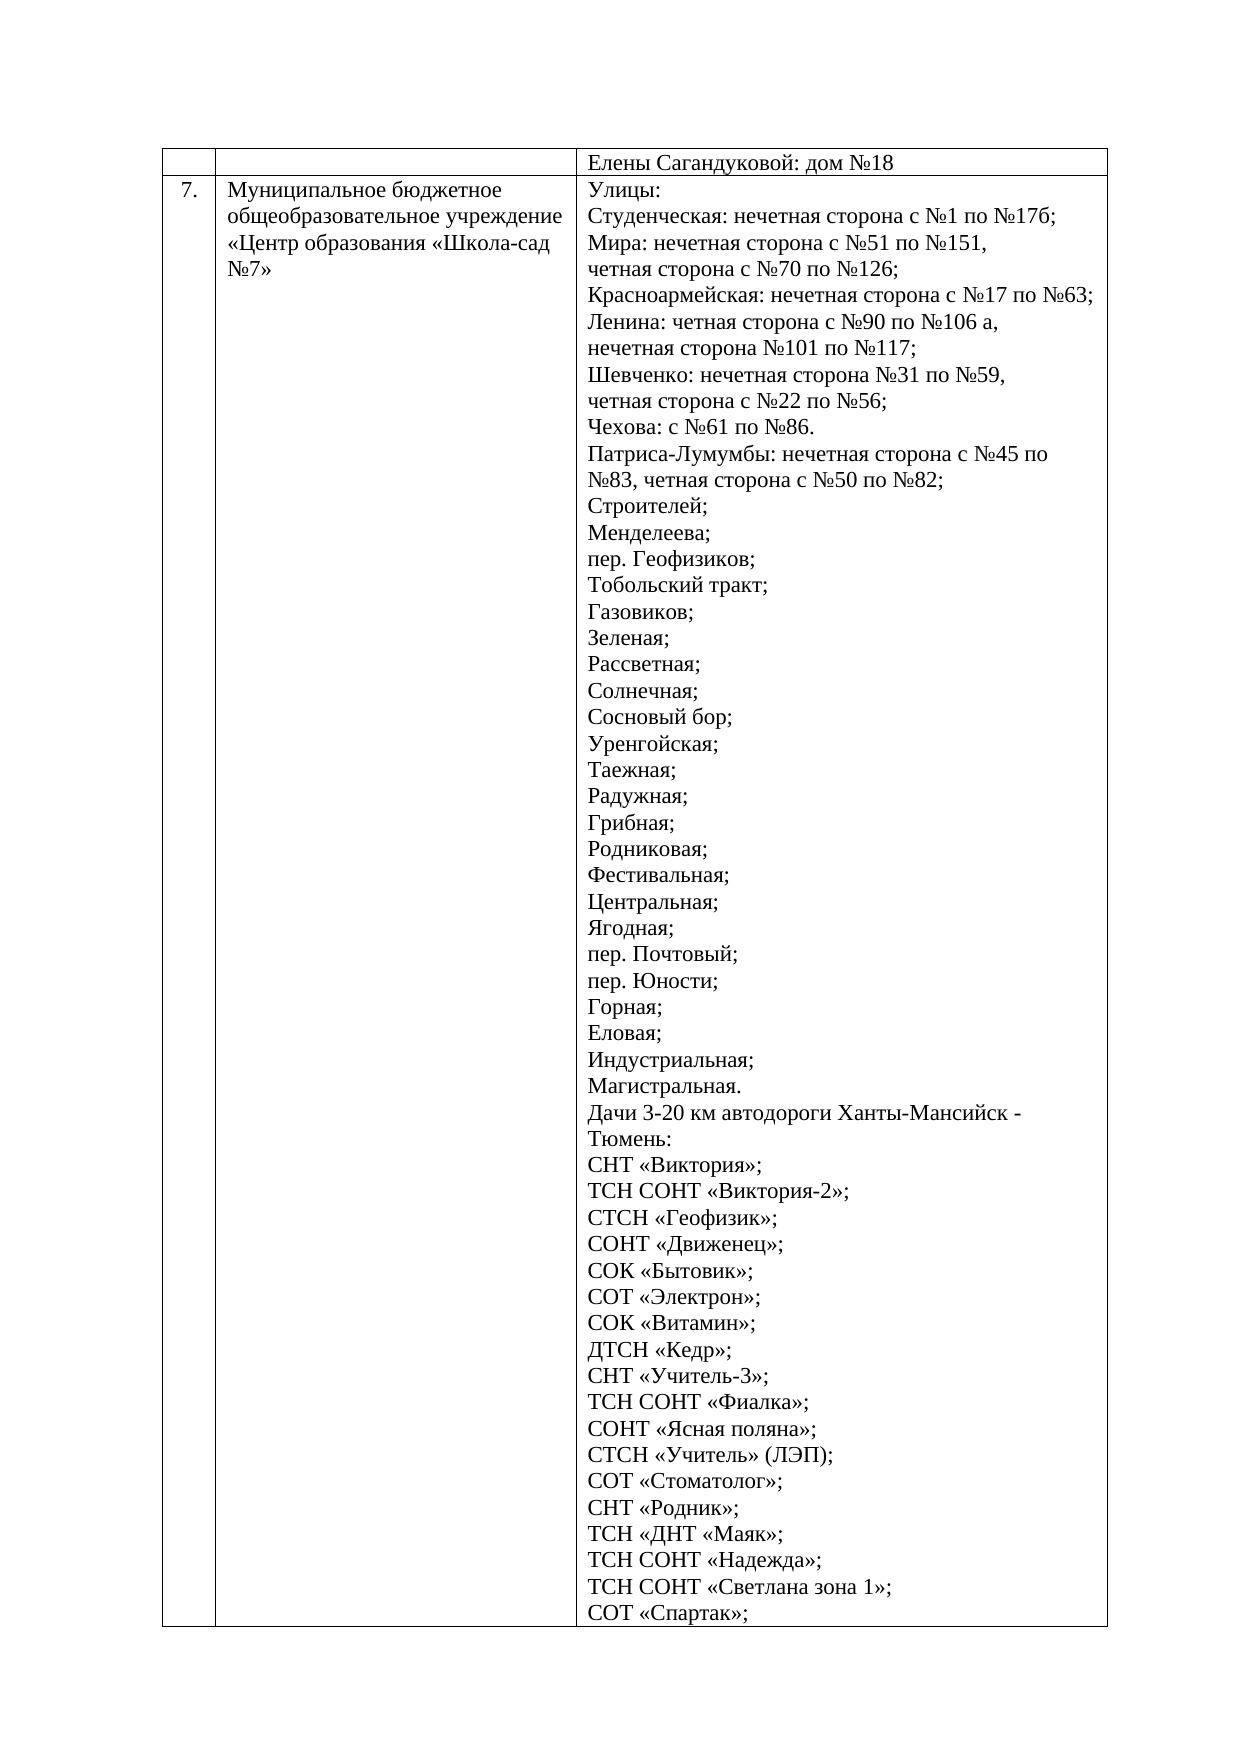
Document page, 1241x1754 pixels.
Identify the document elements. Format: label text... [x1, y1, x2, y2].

table_cell 7. [163, 176, 215, 1626]
table_cell 6. [163, 149, 215, 175]
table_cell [216, 176, 576, 1626]
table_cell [577, 176, 1107, 1626]
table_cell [577, 149, 1107, 175]
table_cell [216, 149, 576, 175]
